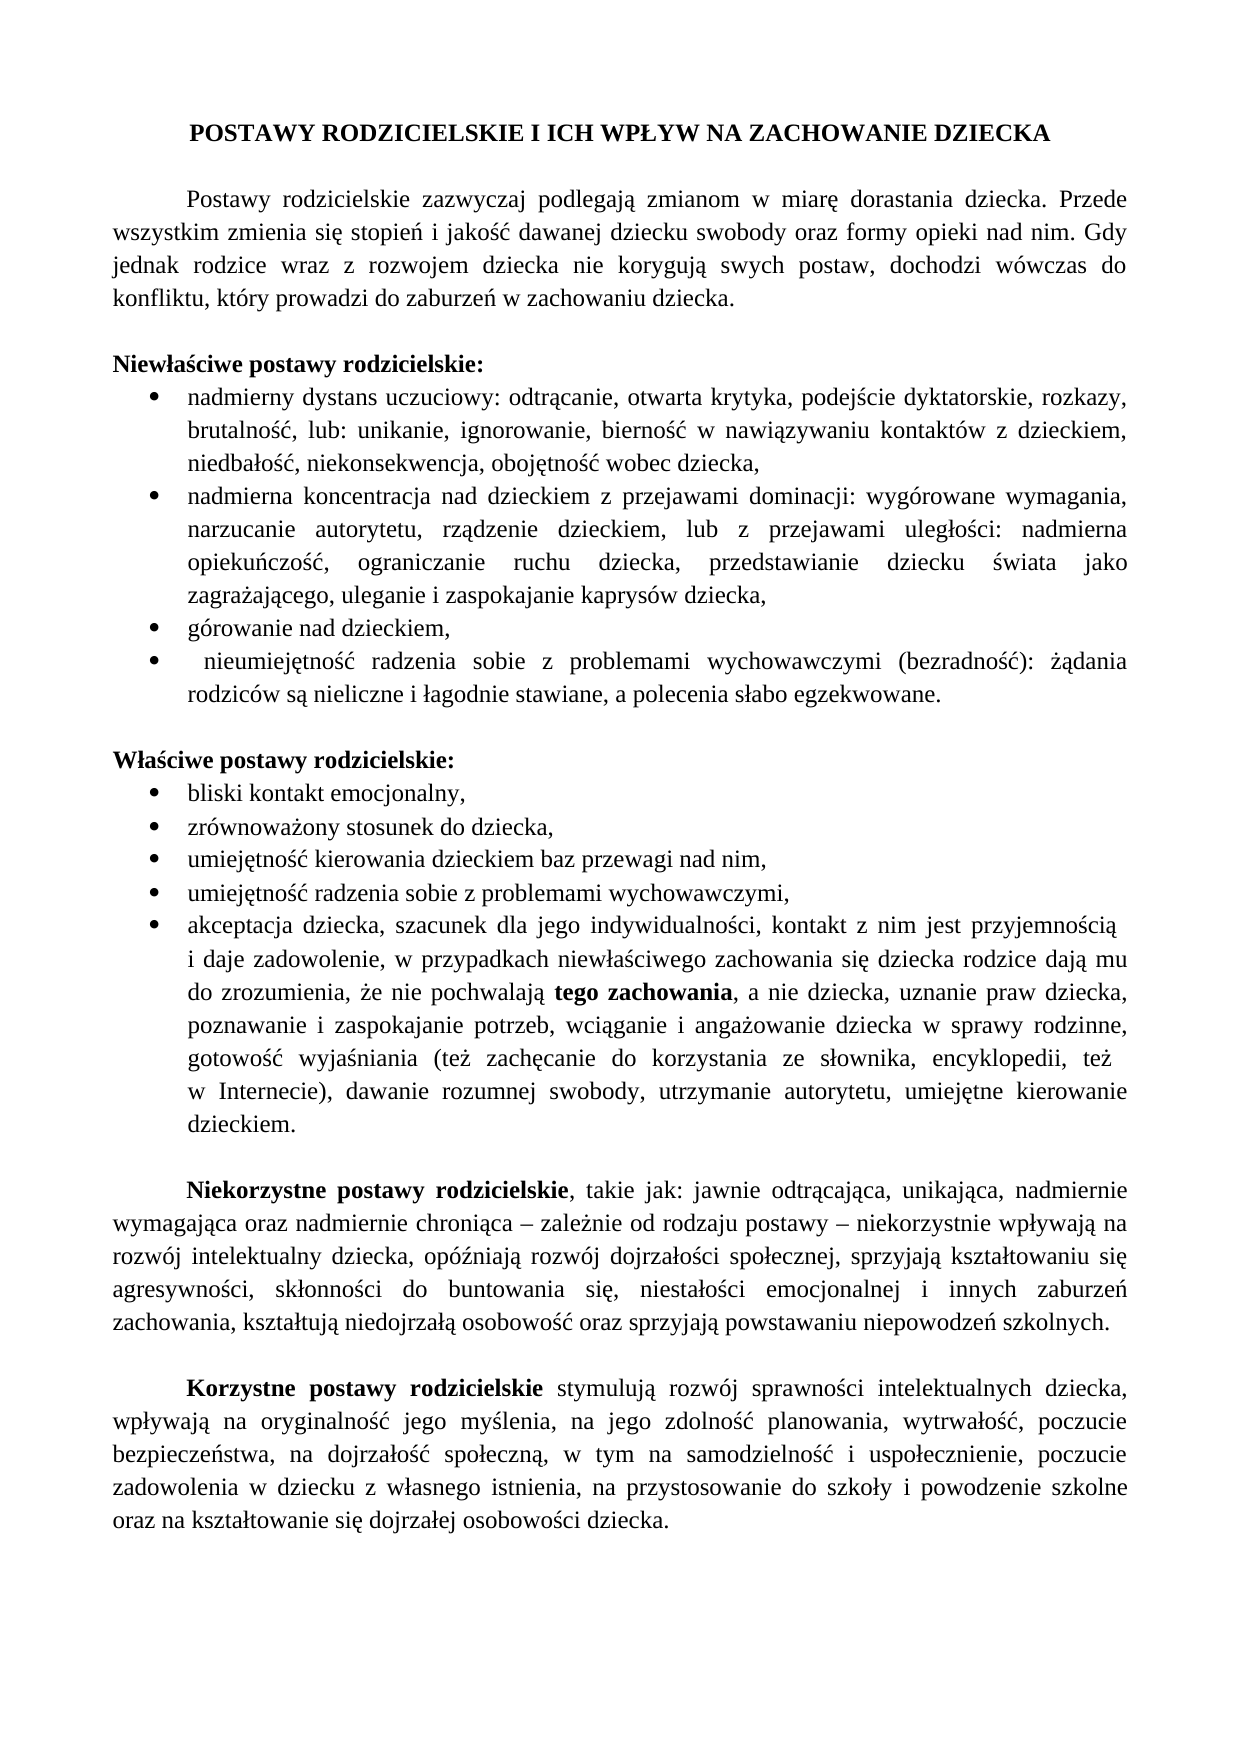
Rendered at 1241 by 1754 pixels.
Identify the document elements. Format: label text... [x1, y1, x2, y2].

list górowanie nad dzieckiem, [150, 613, 1128, 642]
list umiejętność kierowania dzieckiem baz przewagi nad nim, [150, 844, 1128, 873]
list nieumiejętność radzenia sobie z problemami wychowawczymi (bezradność): żądania rodziców są nieliczne i łagodnie stawiane, a polecenia słabo egzekwowane. [150, 646, 1128, 708]
list nadmierny dystans uczuciowy: odtrącanie, otwarta krytyka, podejście dyktatorskie, rozkazy, brutalność, lub: unikanie, ignorowanie, bierność w nawiązywaniu kontaktów z dzieckiem, niedbałość, niekonsekwencja, obojętność wobec dziecka, [150, 382, 1128, 477]
list zrównoważony stosunek do dziecka, [150, 812, 1128, 840]
text Postawy rodzicielskie zazwyczaj podlegają zmianom w miarę dorastania dziecka. Przede wszystkim zmienia się stopień i jakość dawanej dziecku swobody oraz formy opieki nad nim. Gdy jednak rodzice wraz z rozwojem dziecka nie korygują swych postaw, dochodzi wówczas do konfliktu, który prowadzi do zaburzeń w zachowaniu dziecka. [112, 184, 1128, 312]
text Właściwe postawy rodzicielskie: [112, 746, 1128, 774]
text Korzystne postawy rodzicielskie stymulują rozwój sprawności intelektualnych dziecka, wpływają na oryginalność jego myślenia, na jego zdolność planowania, wytrwałość, poczucie bezpieczeństwa, na dojrzałość społeczną, w tym na samodzielność i uspołecznienie, poczucie zadowolenia w dziecku z własnego istnienia, na przystosowanie do szkoły i powodzenie szkolne oraz na kształtowanie się dojrzałej osobowości dziecka. [112, 1373, 1128, 1534]
text Niekorzystne postawy rodzicielskie, takie jak: jawnie odtrącająca, unikająca, nadmiernie wymagająca oraz nadmiernie chroniąca – zależnie od rodzaju postawy – niekorzystnie wpływają na rozwój intelektualny dziecka, opóźniają rozwój dojrzałości społecznej, sprzyjają kształtowaniu się agresywności, skłonności do buntowania się, niestałości emocjonalnej i innych zaburzeń zachowania, kształtują niedojrzałą osobowość oraz sprzyjają powstawaniu niepowodzeń szkolnych. [112, 1175, 1128, 1336]
list nadmierna koncentracja nad dzieckiem z przejawami dominacji: wygórowane wymagania, narzucanie autorytetu, rządzenie dzieckiem, lub z przejawami uległości: nadmierna opiekuńczość, ograniczanie ruchu dziecka, przedstawianie dziecku świata jako zagrażającego, uleganie i zaspokajanie kaprysów dziecka, [150, 481, 1128, 609]
text POSTAWY RODZICIELSKIE I ICH WPŁYW NA ZACHOWANIE DZIECKA [112, 118, 1128, 147]
list akceptacja dziecka, szacunek dla jego indywidualności, kontakt z nim jest przyjemnością i daje zadowolenie, w przypadkach niewłaściwego zachowania się dziecka rodzice dają mu do zrozumienia, że nie pochwalają tego zachowania, a nie dziecka, uznanie praw dziecka, poznawanie i zaspokajanie potrzeb, wciąganie i angażowanie dziecka w sprawy rodzinne, gotowość wyjaśniania (też zachęcanie do korzystania ze słownika, encyklopedii, też w Internecie), dawanie rozumnej swobody, utrzymanie autorytetu, umiejętne kierowanie dzieckiem. [150, 911, 1128, 1137]
list umiejętność radzenia sobie z problemami wychowawczymi, [150, 878, 1128, 906]
list bliski kontakt emocjonalny, [150, 778, 1128, 807]
text Niewłaściwe postawy rodzicielskie: [112, 349, 1128, 378]
